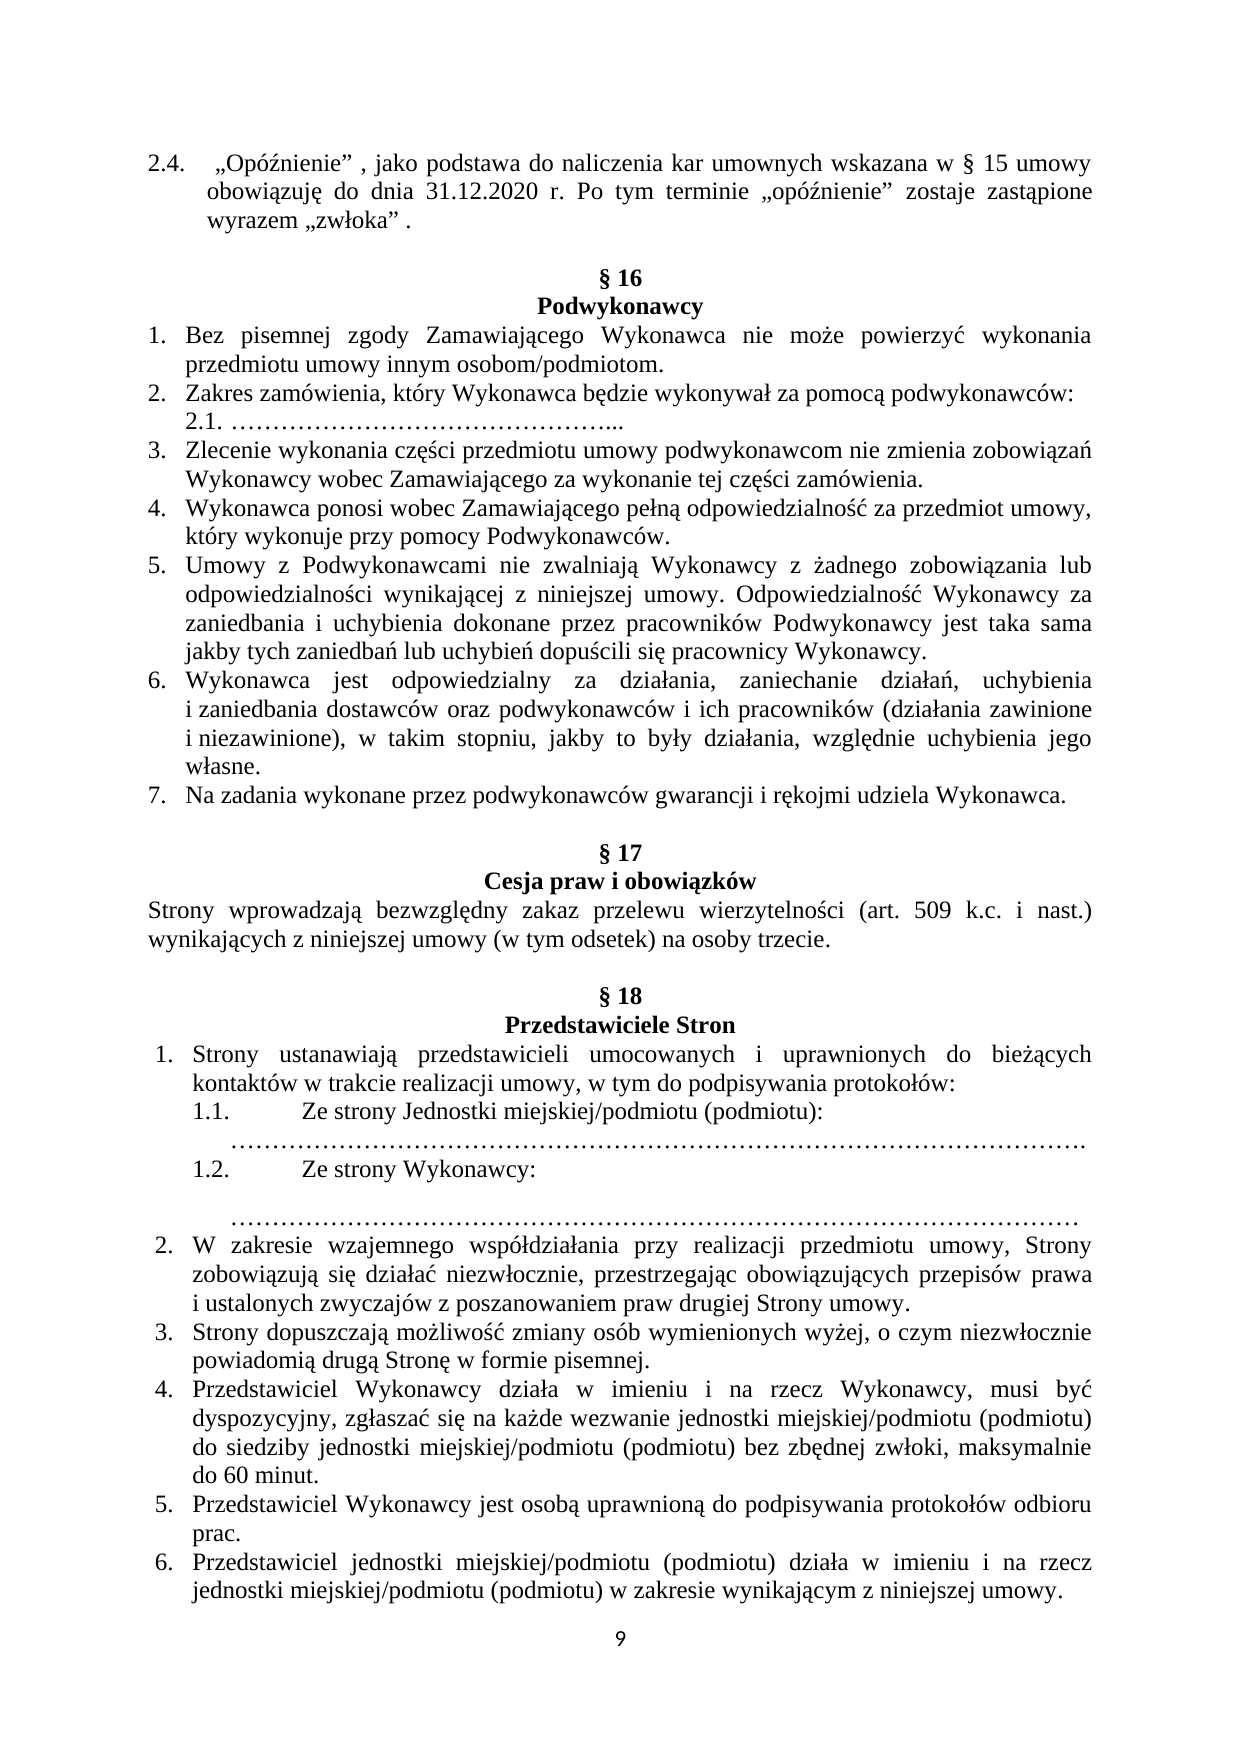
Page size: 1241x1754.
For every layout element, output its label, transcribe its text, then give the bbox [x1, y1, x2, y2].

list Przedstawiciel jednostki miejskiej/podmiotu (podmiotu) działa w imieniu i na rzecz jednostki miejskiej/podmiotu (podmiotu) w zakresie wynikającym z niniejszej umowy. [154, 1547, 1093, 1604]
list Strony dopuszczają możliwość zmiany osób wymienionych wyżej, o czym niezwłocznie powiadomią drugą Stronę w formie pisemnej. [154, 1317, 1093, 1374]
list Zlecenie wykonania części przedmiotu umowy podwykonawcom nie zmienia zobowiązań Wykonawcy wobec Zamawiającego za wykonanie tej części zamówienia. [148, 435, 1093, 493]
list W zakresie wzajemnego współdziałania przy realizacji przedmiotu umowy, Strony zobowiązują się działać niezwłocznie, przestrzegając obowiązujących przepisów prawa i ustalonych zwyczajów z poszanowaniem praw drugiej Strony umowy. [154, 1231, 1093, 1317]
list Zakres zamówienia, który Wykonawca będzie wykonywał za pomocą podwykonawców: [148, 378, 1093, 406]
list ………………………………………………………………………………………… [229, 1202, 1093, 1231]
list Przedstawiciel Wykonawcy jest osobą uprawnioną do podpisywania protokołów odbioru prac. [154, 1489, 1093, 1547]
list Strony ustanawiają przedstawicieli umocowanych i uprawnionych do bieżących kontaktów w trakcie realizacji umowy, w tym do podpisywania protokołów: [154, 1039, 1093, 1096]
text § 16 [148, 263, 1093, 291]
list Ze strony Jednostki miejskiej/podmiotu (podmiotu): [192, 1096, 1093, 1125]
list Umowy z Podwykonawcami nie zwalniają Wykonawcy z żadnego zobowiązania lub odpowiedzialności wynikającej z niniejszej umowy. Odpowiedzialność Wykonawcy za zaniedbania i uchybienia dokonane przez pracowników Podwykonawcy jest taka sama jakby tych zaniedbań lub uchybień dopuścili się pracownicy Wykonawcy. [148, 550, 1093, 665]
list Wykonawca jest odpowiedzialny za działania, zaniechanie działań, uchybienia i zaniedbania dostawców oraz podwykonawców i ich pracowników (działania zawinione i niezawinione), w takim stopniu, jakby to były działania, względnie uchybienia jego własne. [148, 665, 1093, 780]
list Bez pisemnej zgody Zamawiającego Wykonawca nie może powierzyć wykonania przedmiotu umowy innym osobom/podmiotom. [148, 320, 1093, 378]
text Strony wprowadzają bezwzględny zakaz przelewu wierzytelności (art. 509 k.c. i nast.) wynikających z niniejszej umowy (w tym odsetek) na osoby trzecie. [148, 895, 1093, 953]
list Wykonawca ponosi wobec Zamawiającego pełną odpowiedzialność za przedmiot umowy, który wykonuje przy pomocy Podwykonawców. [148, 493, 1093, 550]
text § 18 [148, 981, 1093, 1010]
text Przedstawiciele Stron [148, 1010, 1093, 1039]
list ………………………………………... [185, 406, 1093, 435]
list „Opóźnienie” , jako podstawa do naliczenia kar umownych wskazana w § 15 umowy obowiązuję do dnia 31.12.2020 r. Po tym terminie „opóźnienie” zostaje zastąpione wyrazem „zwłoka” . [148, 148, 1093, 234]
list Ze strony Wykonawcy: [192, 1154, 1093, 1183]
list Na zadania wykonane przez podwykonawców gwarancji i rękojmi udziela Wykonawca. [148, 780, 1093, 809]
list Przedstawiciel Wykonawcy działa w imieniu i na rzecz Wykonawcy, musi być dyspozycyjny, zgłaszać się na każde wezwanie jednostki miejskiej/podmiotu (podmiotu) do siedziby jednostki miejskiej/podmiotu (podmiotu) bez zbędnej zwłoki, maksymalnie do 60 minut. [154, 1374, 1093, 1489]
text § 17 [148, 838, 1093, 866]
text Podwykonawcy [148, 291, 1093, 320]
text Cesja praw i obowiązków [148, 866, 1093, 895]
list …………………………………………………………………………………………. [229, 1125, 1093, 1154]
